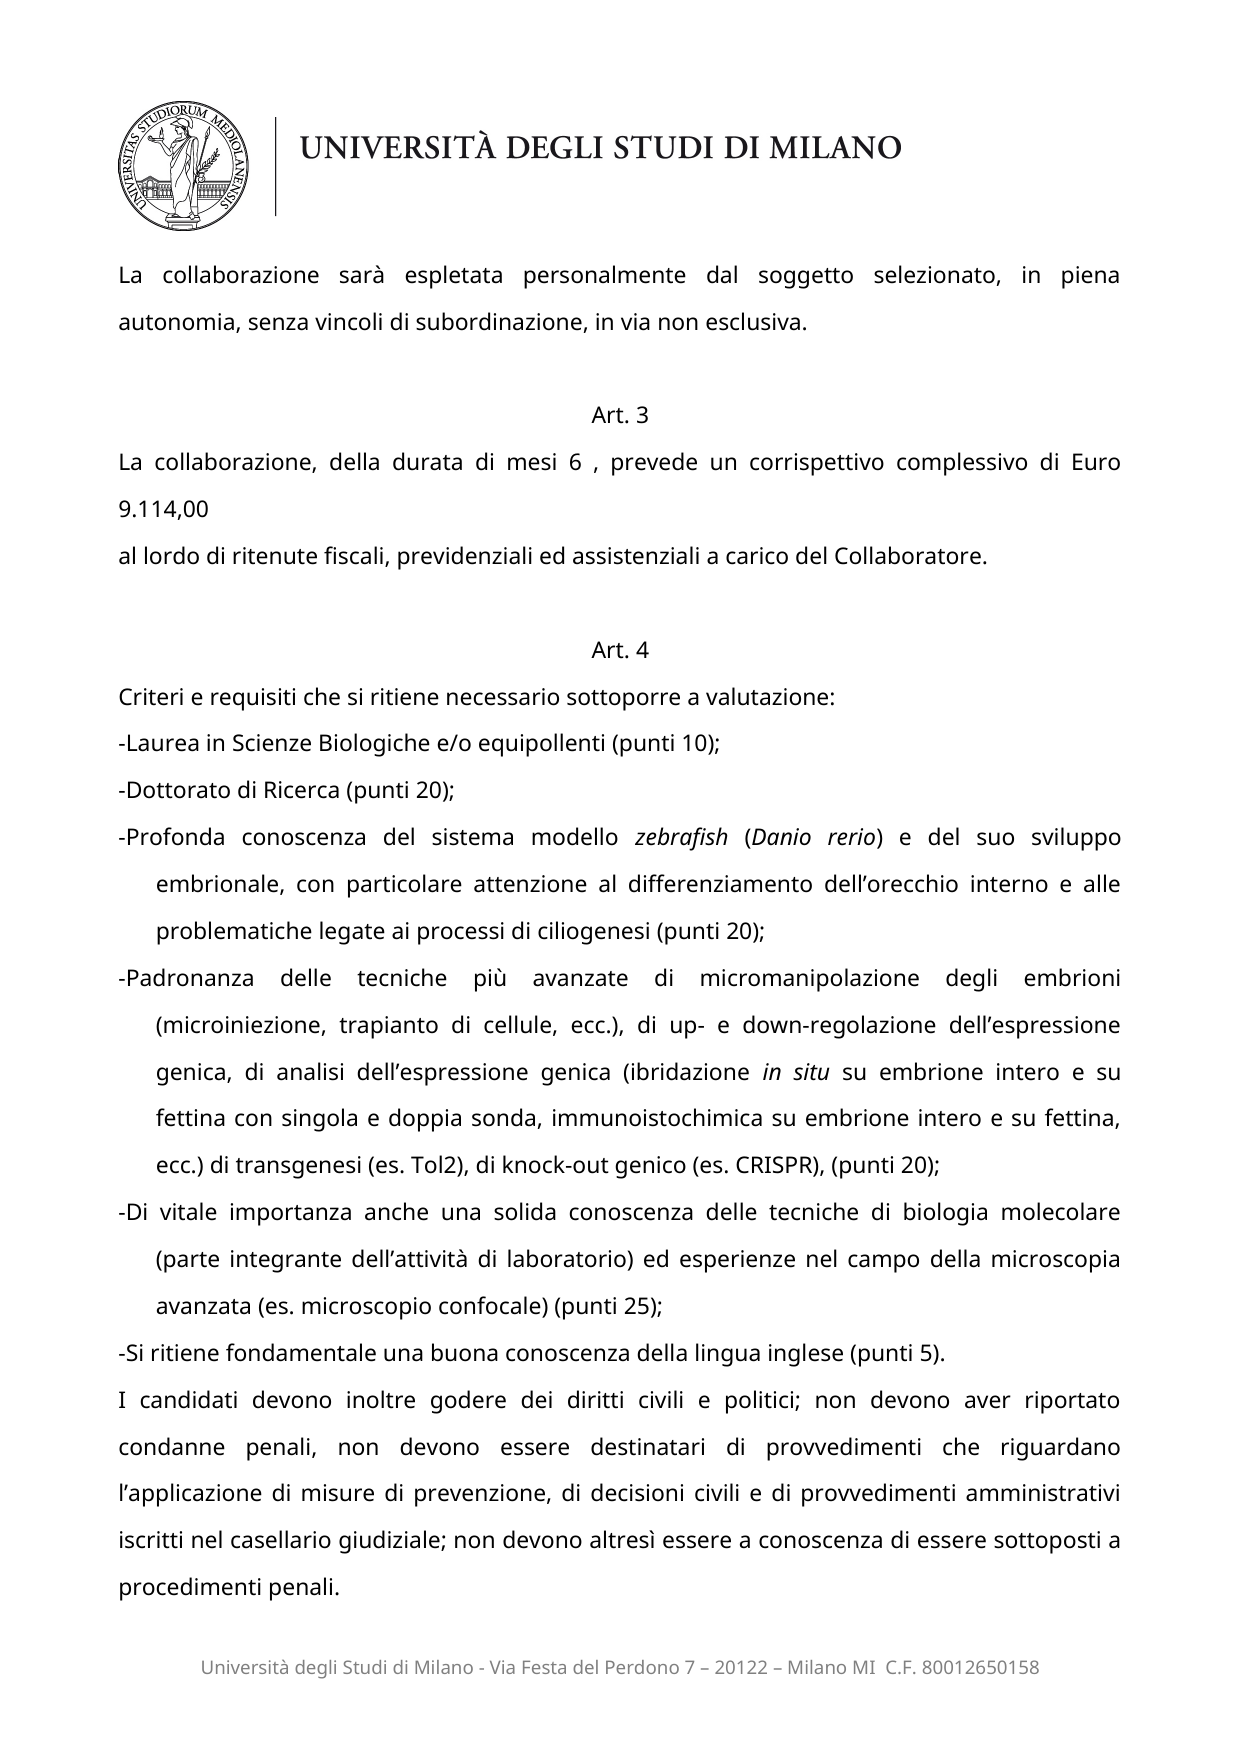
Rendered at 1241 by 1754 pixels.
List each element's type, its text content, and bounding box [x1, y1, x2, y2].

list Si ritiene fondamentale una buona conoscenza della lingua inglese (punti 5). [118, 1337, 1122, 1368]
text I candidati devono inoltre godere dei diritti civili e politici; non devono aver riportato condanne penali, non devono essere destinatari di provvedimenti che riguardano l’applicazione di misure di prevenzione, di decisioni civili e di provvedimenti amministrativi iscritti nel casellario giudiziale; non devono altresì essere a conoscenza di essere sottoposti a procedimenti penali. [118, 1384, 1122, 1602]
list Di vitale importanza anche una solida conoscenza delle tecniche di biologia molecolare (parte integrante dell’attività di laboratorio) ed esperienze nel campo della microscopia avanzata (es. microscopio confocale) (punti 25); [118, 1196, 1122, 1321]
text Art. 3 [118, 399, 1122, 431]
text La collaborazione sarà espletata personalmente dal soggetto selezionato, in piena autonomia, senza vincoli di subordinazione, in via non esclusiva. [118, 259, 1122, 337]
list Profonda conoscenza del sistema modello zebrafish (Danio rerio) e del suo sviluppo embrionale, con particolare attenzione al differenziamento dell’orecchio interno e alle problematiche legate ai processi di ciliogenesi (punti 20); [118, 821, 1122, 946]
list Laurea in Scienze Biologiche e/o equipollenti (punti 10); [118, 727, 1122, 759]
text al lordo di ritenute fiscali, previdenziali ed assistenziali a carico del Collaboratore. [118, 540, 1122, 571]
text La collaborazione, della durata di mesi 6 , prevede un corrispettivo complessivo di Euro 9.114,00 [118, 446, 1122, 524]
text Criteri e requisiti che si ritiene necessario sottoporre a valutazione: [118, 681, 1122, 712]
list Dottorato di Ricerca (punti 20); [118, 774, 1122, 806]
list Padronanza delle tecniche più avanzate di micromanipolazione degli embrioni (microiniezione, trapianto di cellule, ecc.), di up- e down-regolazione dell’espressione genica, di analisi dell’espressione genica (ibridazione in situ su embrione intero e su fettina con singola e doppia sonda, immunoistochimica su embrione intero e su fettina, ecc.) di transgenesi (es. Tol2), di knock-out genico (es. CRISPR), (punti 20); [118, 962, 1122, 1181]
text Art. 4 [118, 634, 1122, 665]
picture [118, 101, 901, 231]
